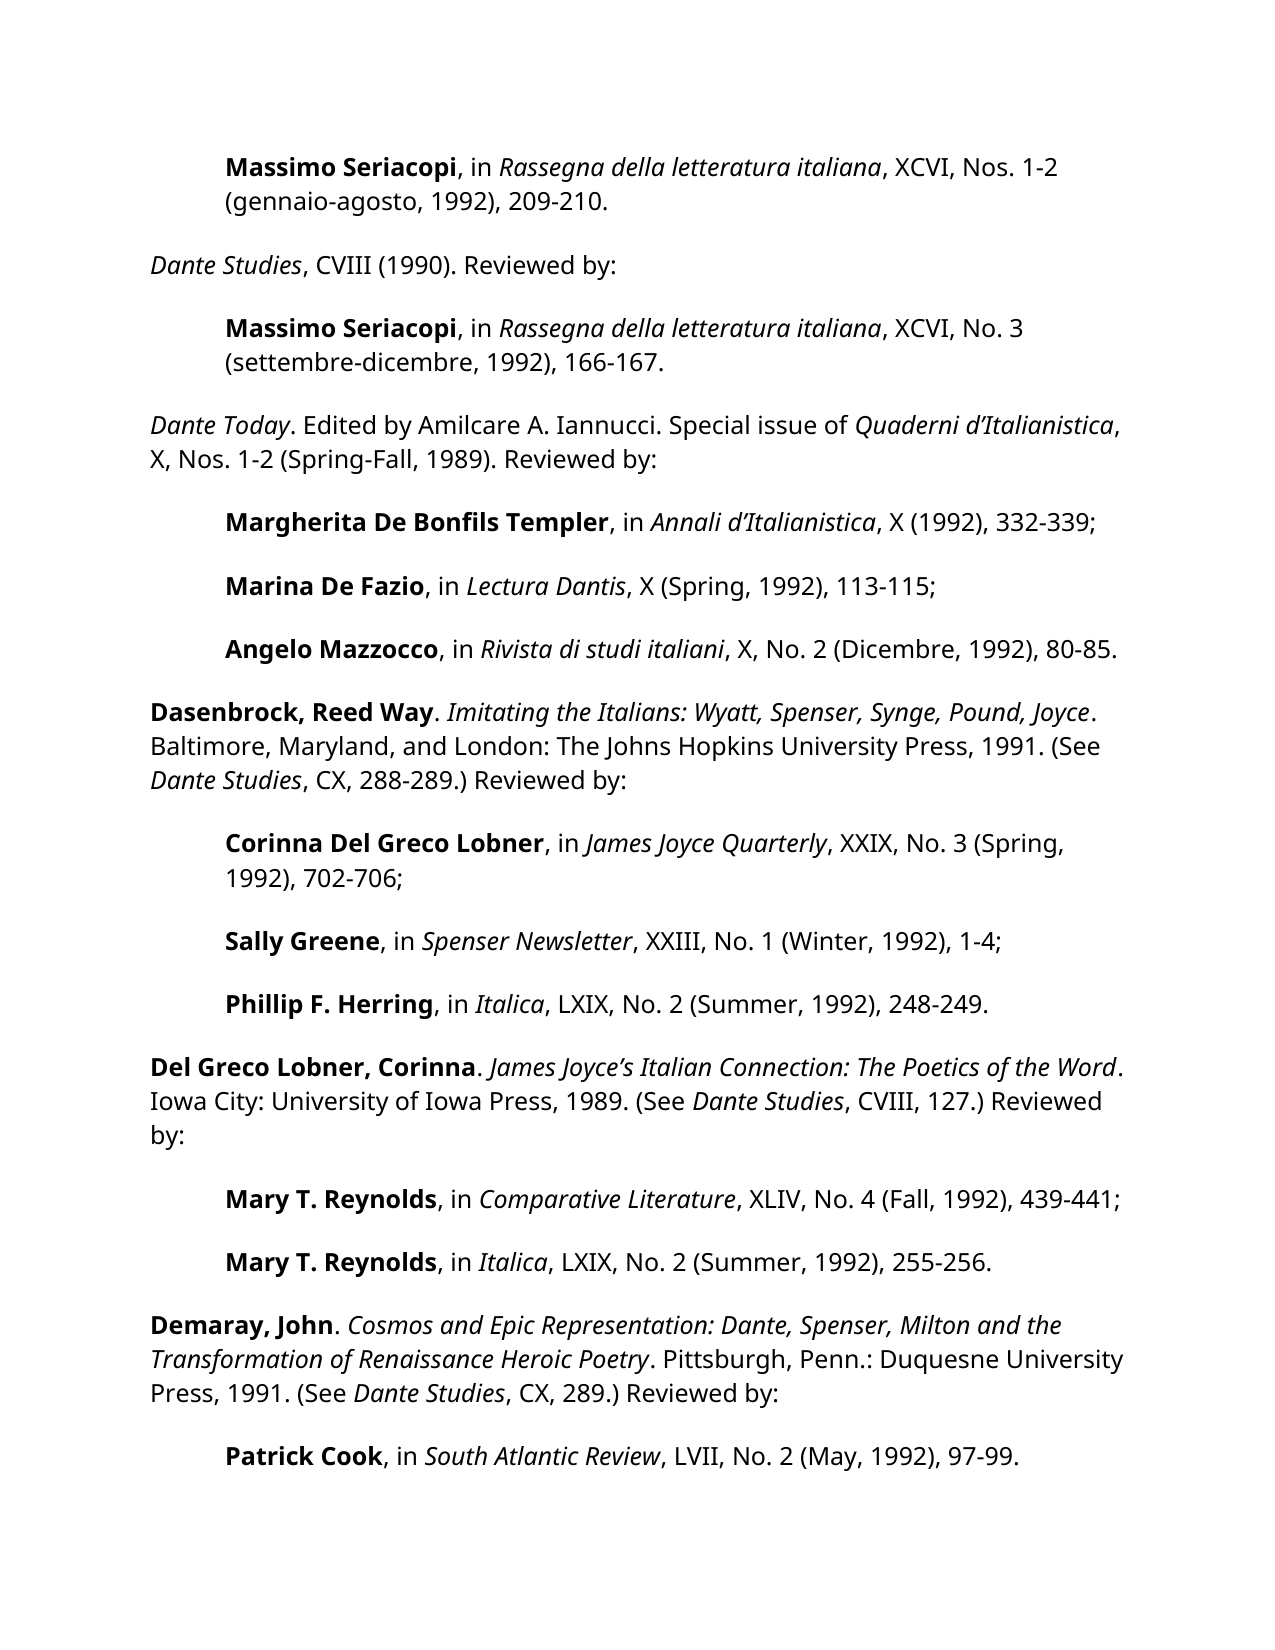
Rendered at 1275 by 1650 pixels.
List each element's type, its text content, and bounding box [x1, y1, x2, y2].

text Angelo Mazzocco, in Rivista di studi italiani, X, No. 2 (Dicembre, 1992), 80-85. [225, 632, 1125, 666]
text Sally Greene, in Spenser Newsletter, XXIII, No. 1 (Winter, 1992), 1-4; [225, 923, 1125, 957]
text Mary T. Reynolds, in Italica, LXIX, No. 2 (Summer, 1992), 255-256. [225, 1244, 1125, 1278]
text Margherita De Bonfils Templer, in Annali d’Italianistica, X (1992), 332-339; [225, 505, 1125, 539]
text Dante Today. Edited by Amilcare A. Iannucci. Special issue of Quaderni d’Italianistica, X, Nos. 1-2 (Spring-Fall, 1989). Reviewed by: [150, 408, 1125, 476]
text Massimo Seriacopi, in Rassegna della letteratura italiana, XCVI, Nos. 1-2 (gennaio-agosto, 1992), 209-210. [225, 150, 1125, 218]
text Massimo Seriacopi, in Rassegna della letteratura italiana, XCVI, No. 3 (settembre-dicembre, 1992), 166-167. [225, 311, 1125, 379]
text Mary T. Reynolds, in Comparative Literature, XLIV, No. 4 (Fall, 1992), 439-441; [225, 1181, 1125, 1215]
text Patrick Cook, in South Atlantic Review, LVII, No. 2 (May, 1992), 97-99. [150, 1439, 1125, 1473]
text Del Greco Lobner, Corinna. James Joyce’s Italian Connection: The Poetics of the Word. Iowa City: University of Iowa Press, 1989. (See Dante Studies, CVIII, 127.) Reviewed by: [150, 1050, 1125, 1152]
text Dasenbrock, Reed Way. Imitating the Italians: Wyatt, Spenser, Synge, Pound, Joyce. Baltimore, Maryland, and London: The Johns Hopkins University Press, 1991. (See Dante Studies, CX, 288-289.) Reviewed by: [150, 695, 1125, 797]
text Demaray, John. Cosmos and Epic Representation: Dante, Spenser, Milton and the Transformation of Renaissance Heroic Poetry. Pittsburgh, Penn.: Duquesne University Press, 1991. (See Dante Studies, CX, 289.) Reviewed by: [150, 1308, 1125, 1410]
text Corinna Del Greco Lobner, in James Joyce Quarterly, XXIX, No. 3 (Spring, 1992), 702-706; [225, 826, 1125, 894]
text Dante Studies, CVIII (1990). Reviewed by: [150, 247, 1125, 281]
text Marina De Fazio, in Lectura Dantis, X (Spring, 1992), 113-115; [225, 568, 1125, 602]
text Phillip F. Herring, in Italica, LXIX, No. 2 (Summer, 1992), 248-249. [225, 987, 1125, 1021]
